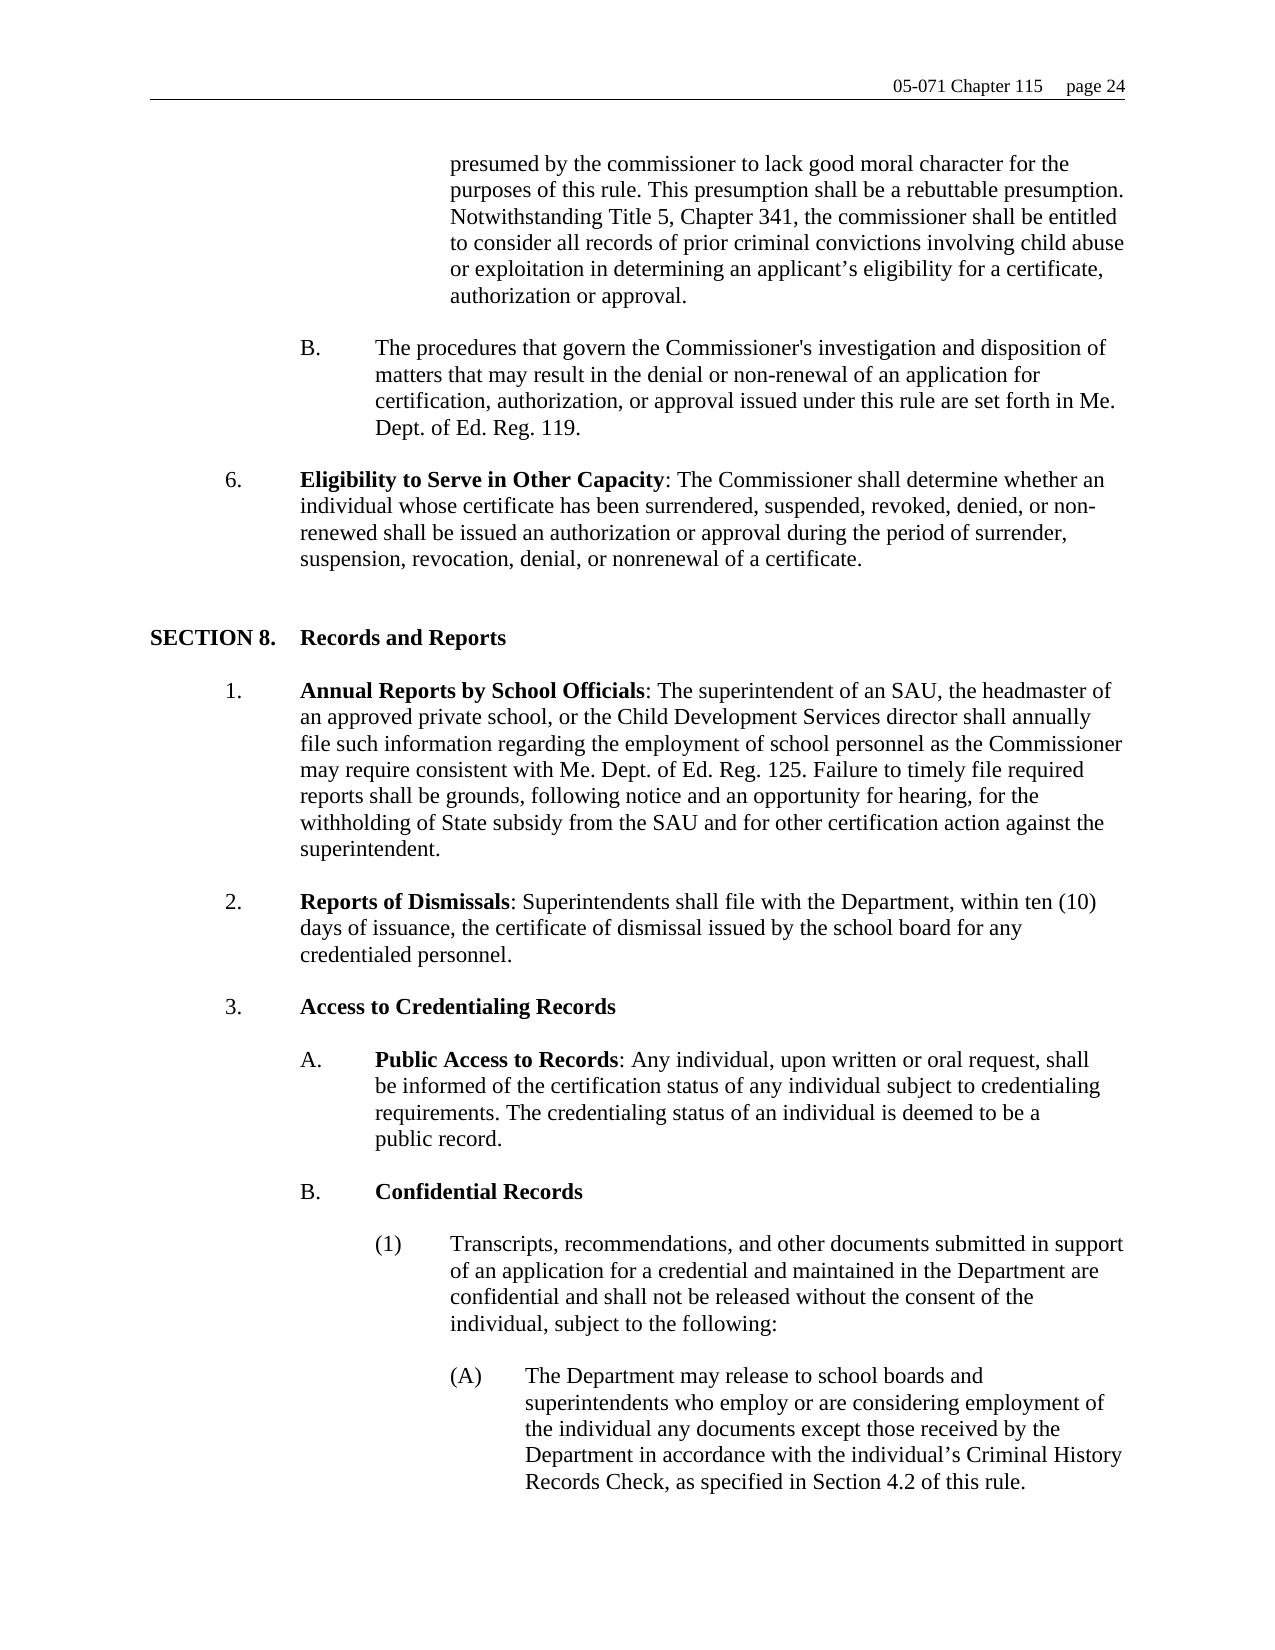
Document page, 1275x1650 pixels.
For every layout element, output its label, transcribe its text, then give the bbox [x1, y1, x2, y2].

text A. Public Access to Records: Any individual, upon written or oral request, shall be informed of the certification status of any individual subject to credentialing requirements. The credentialing status of an individual is deemed to be a public record. [300, 1046, 1106, 1151]
text B. Confidential Records [300, 1178, 1125, 1204]
text B. The procedures that govern the Commissioner's investigation and disposition of matters that may result in the denial or non-renewal of an application for certification, authorization, or approval issued under this rule are set forth in Me. Dept. of Ed. Reg. 119. [300, 334, 1125, 440]
text 1. Annual Reports by School Officials: The superintendent of an SAU, the headmaster of an approved private school, or the Child Development Services director shall annually file such information regarding the employment of school personnel as the Commissioner may require consistent with Me. Dept. of Ed. Reg. 125. Failure to timely file required reports shall be grounds, following notice and an opportunity for hearing, for the withholding of State subsidy from the SAU and for other certification action against the superintendent. [225, 677, 1125, 862]
text 6. Eligibility to Serve in Other Capacity: The Commissioner shall determine whether an individual whose certificate has been surrendered, suspended, revoked, denied, or non-renewed shall be issued an authorization or approval during the period of surrender, suspension, revocation, denial, or nonrenewal of a certificate. [225, 466, 1125, 572]
text 3. Access to Credentialing Records [225, 993, 1125, 1020]
text (1) Transcripts, recommendations, and other documents submitted in support of an application for a credential and maintained in the Department are confidential and shall not be released without the consent of the individual, subject to the following: [375, 1231, 1125, 1336]
text SECTION 8. Records and Reports [150, 624, 1125, 651]
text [375, 150, 1125, 308]
text (A) The Department may release to school boards and superintendents who employ or are considering employment of the individual any documents except those received by the Department in accordance with the individual’s Criminal History Records Check, as specified in Section 4.2 of this rule. [450, 1362, 1125, 1494]
text 2. Reports of Dismissals: Superintendents shall file with the Department, within ten (10) days of issuance, the certificate of dismissal issued by the school board for any credentialed personnel. [225, 888, 1125, 967]
